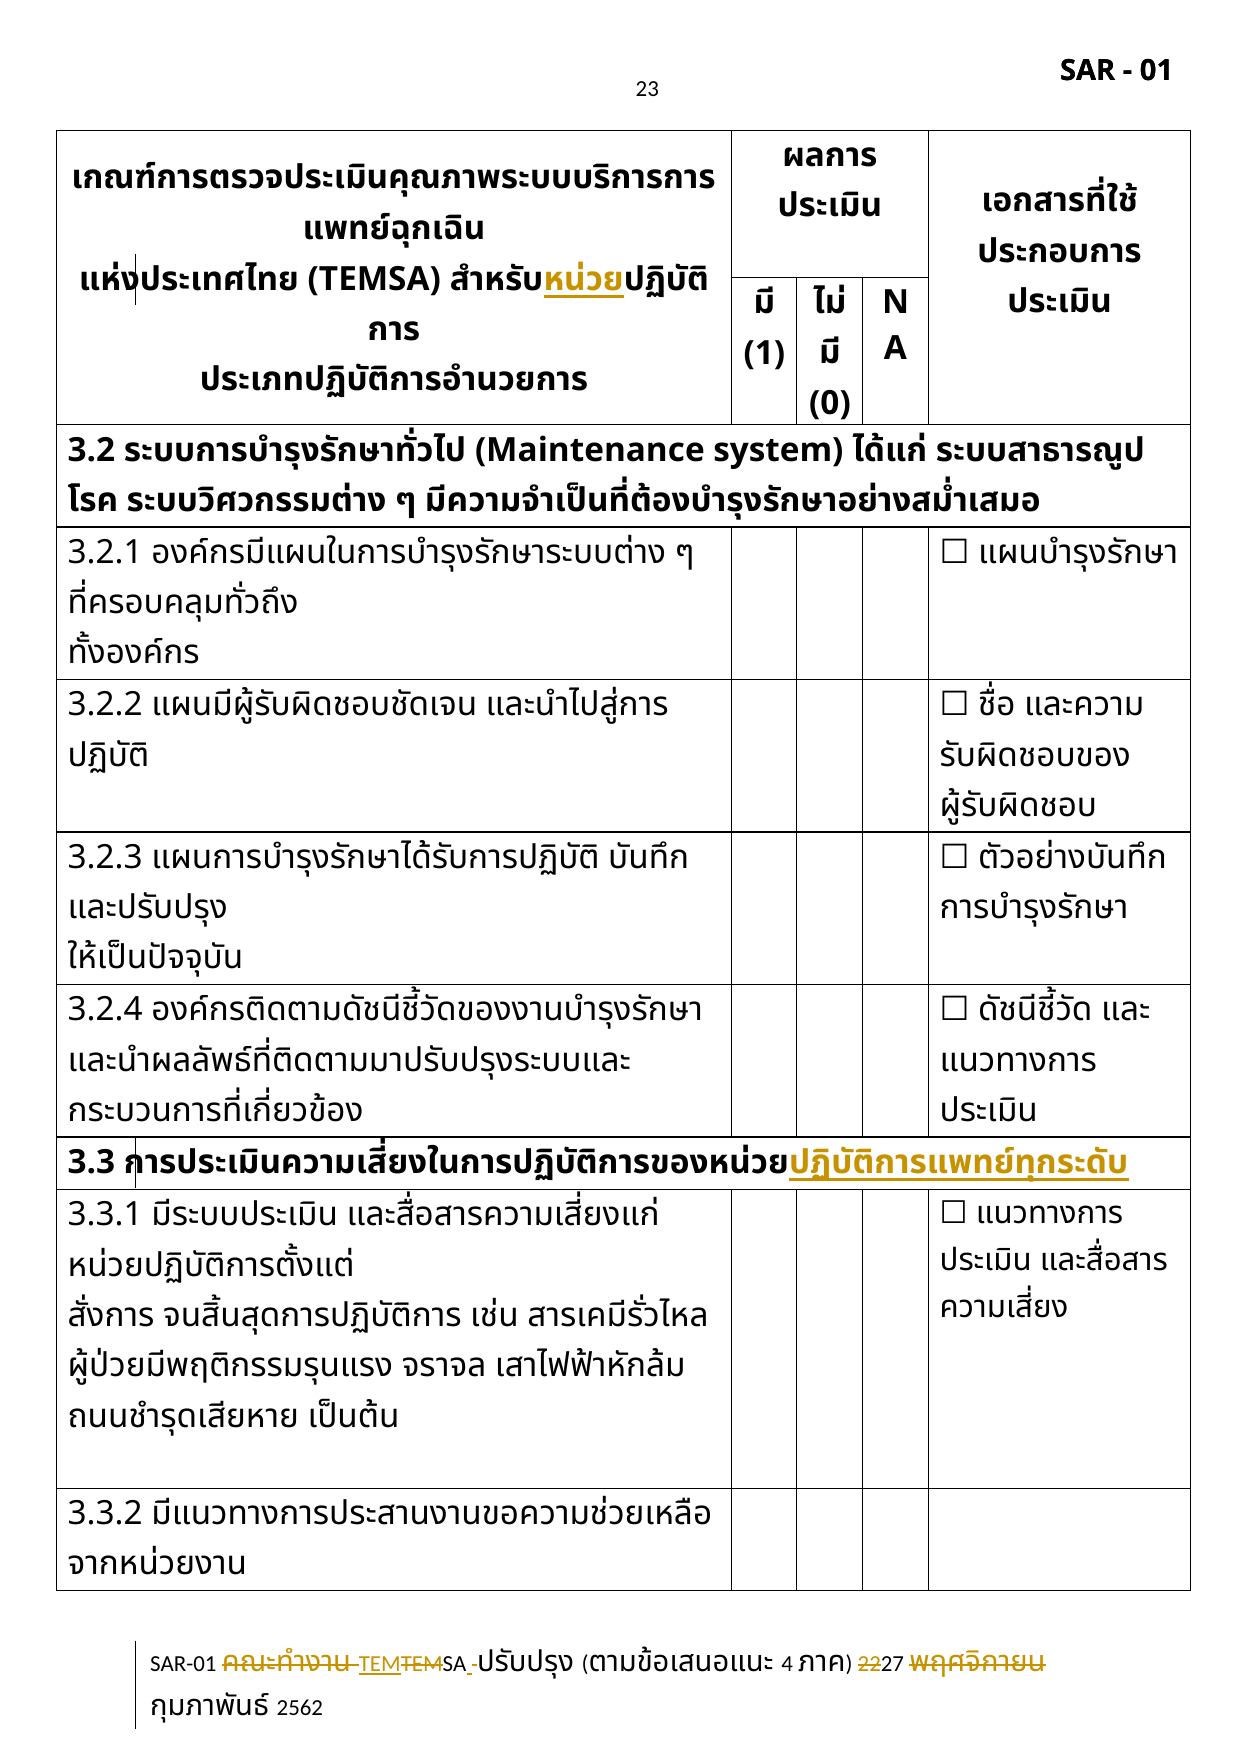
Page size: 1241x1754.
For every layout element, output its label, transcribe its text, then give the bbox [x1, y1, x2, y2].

table_cell [732, 833, 796, 984]
table_header เอกสารที่ใช้ประกอบการประเมิน [929, 131, 1190, 424]
table_cell ☐ แนวทางการประเมิน และสื่อสารความเสี่ยง [929, 1190, 1190, 1488]
table_header เกณฑ์การตรวจประเมินคุณภาพระบบบริการการแพทย์ฉุกเฉิน แห่งประเทศไทย (TEMSA) สำหรับปฏิบัติการ ประเภทปฏิบัติการอำนวยการ [57, 131, 731, 424]
table_cell [863, 680, 928, 831]
table_cell [797, 985, 862, 1136]
table_cell ☐ ชื่อ และความรับผิดชอบของผู้รับผิดชอบ [929, 680, 1190, 831]
table_cell [797, 680, 862, 831]
table_cell 3.3 การประเมินความเสี่ยงในการปฏิบัติการของหน่วย [57, 1138, 1190, 1189]
table_cell 3.3.2 มีแนวทางการประสานงานขอความช่วยเหลือจากหน่วยงาน ด้านความปลอดภัยอื่น ๆ เช่น ตำรวจ ดับเพลิง กู้ภัยสารเคมี ทีมจิตเวชฉุกเฉินประจำพื้นที่ เป็นต้น [57, 1489, 731, 1590]
table_cell ☐ ตัวอย่างบันทึกการบำรุงรักษา [929, 833, 1190, 984]
table_cell [863, 528, 928, 679]
table_cell 3.2 ระบบการบำรุงรักษาทั่วไป (Maintenance system) ได้แก่ ระบบสาธารณูปโรค ระบบวิศวกรรมต่าง ๆ มีความจำเป็นที่ต้องบำรุงรักษาอย่างสม่ำเสมอ [57, 425, 1190, 526]
table_cell [732, 680, 796, 831]
table_cell ไม่มี (0) [797, 278, 862, 424]
table_cell ☐ ดัชนีชี้วัด และแนวทางการประเมิน [929, 985, 1190, 1136]
table_cell [863, 985, 928, 1136]
table_cell ☐ แผนบำรุงรักษา [929, 528, 1190, 679]
table_cell [797, 833, 862, 984]
table_cell [929, 1489, 1190, 1590]
table_cell 3.3.1 มีระบบประเมิน และสื่อสารความเสี่ยงแก่หน่วยปฏิบัติการตั้งแต่ สั่งการ จนสิ้นสุดการปฏิบัติการ เช่น สารเคมีรั่วไหล ผู้ป่วยมีพฤติกรรมรุนแรง จราจล เสาไฟฟ้าหักล้ม ถนนชำรุดเสียหาย เป็นต้น [57, 1190, 731, 1488]
table_header ผลการประเมิน [732, 131, 928, 277]
table_cell [863, 1190, 928, 1488]
table_cell NA [863, 278, 928, 424]
table_cell [732, 1190, 796, 1488]
table_cell [732, 1489, 796, 1590]
table_cell มี (1) [732, 278, 796, 424]
table_cell [732, 528, 796, 679]
table_cell [863, 1489, 928, 1590]
table_cell 3.2.2 แผนมีผู้รับผิดชอบชัดเจน และนำไปสู่การปฏิบัติ [57, 680, 731, 831]
table_cell 3.2.3 แผนการบำรุงรักษาได้รับการปฏิบัติ บันทึก และปรับปรุง ให้เป็นปัจจุบัน [57, 833, 731, 984]
table_cell [797, 528, 862, 679]
table_cell [797, 1489, 862, 1590]
table_cell 3.2.4 องค์กรติดตามดัชนีชี้วัดของงานบำรุงรักษา และนำผลลัพธ์ที่ติดตามมาปรับปรุงระบบและกระบวนการที่เกี่ยวข้อง [57, 985, 731, 1136]
table_cell [863, 833, 928, 984]
table_cell [732, 985, 796, 1136]
table_cell [797, 1190, 862, 1488]
table_cell 3.2.1 องค์กรมีแผนในการบำรุงรักษาระบบต่าง ๆ ที่ครอบคลุมทั่วถึง ทั้งองค์กร [57, 528, 731, 679]
